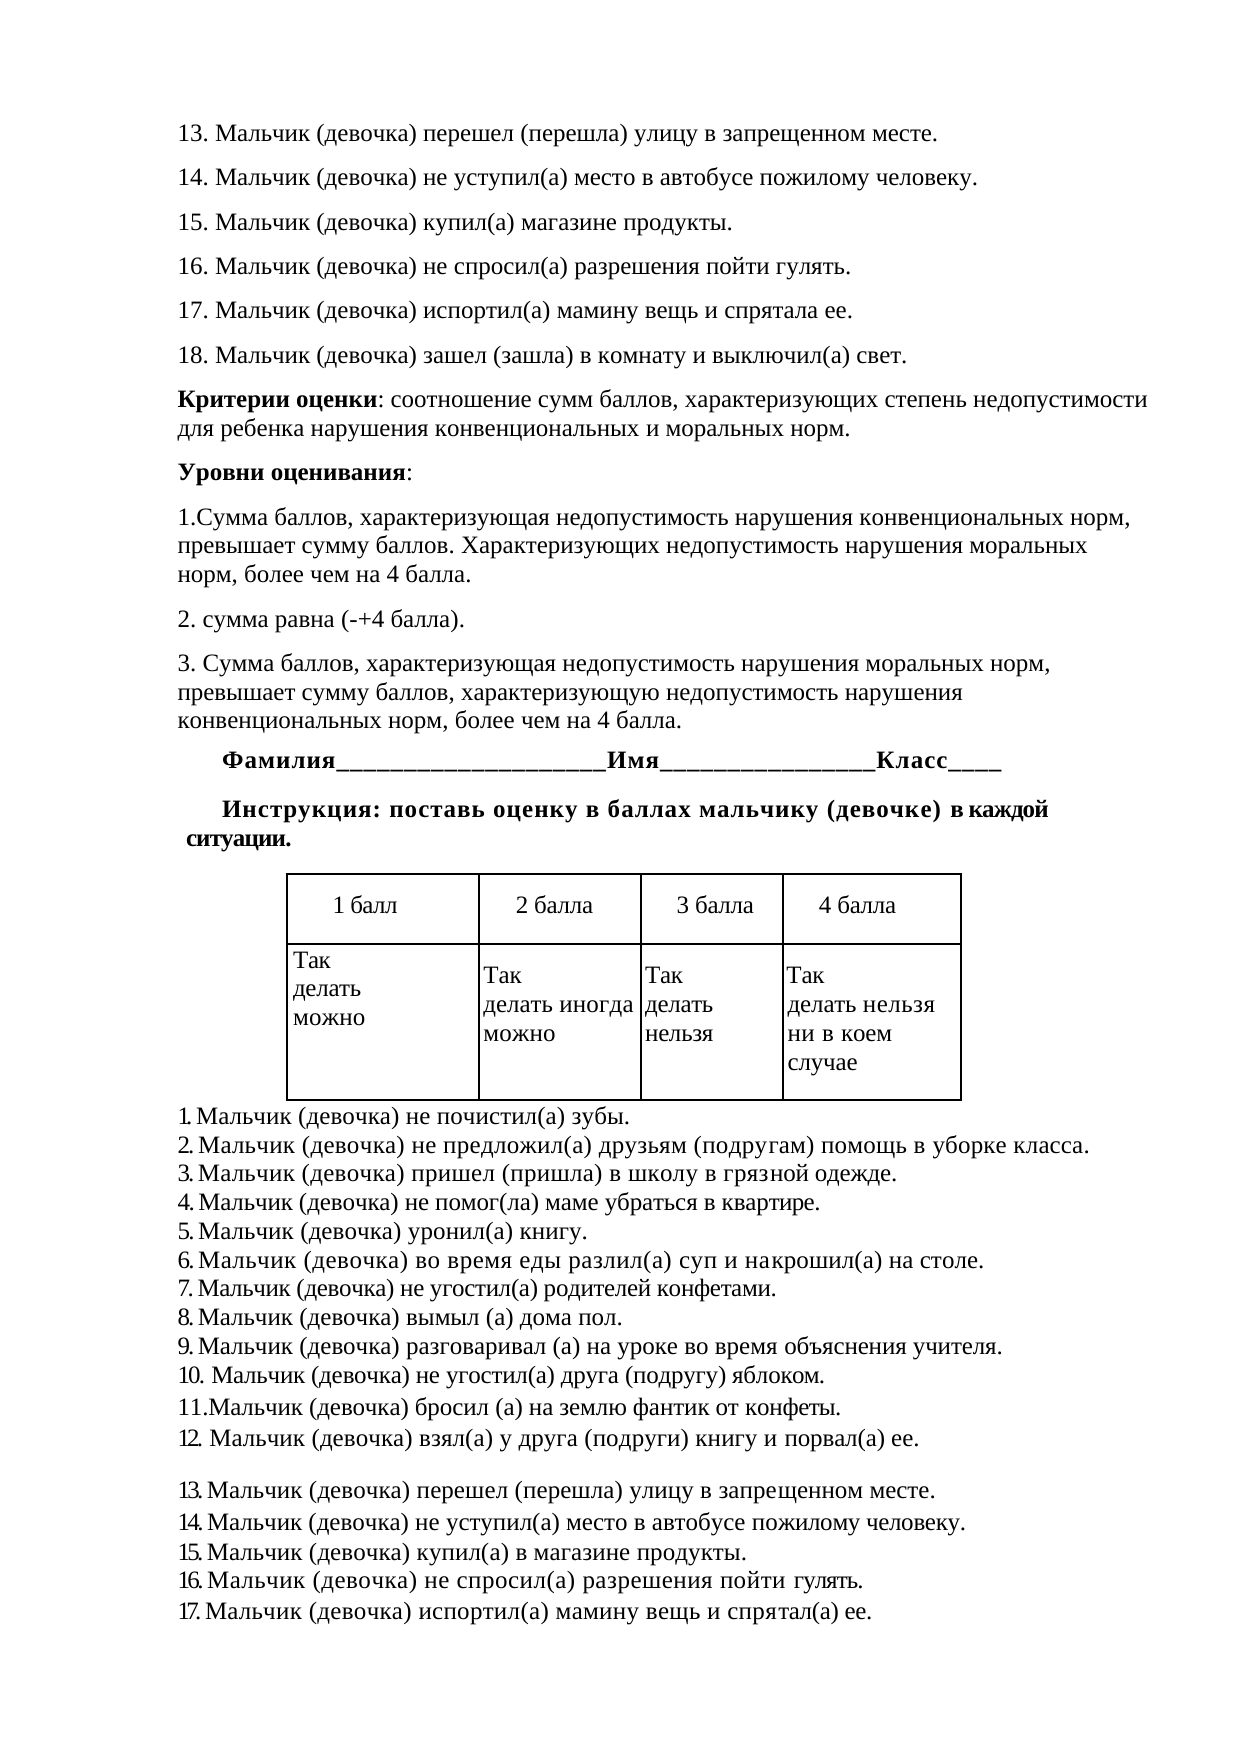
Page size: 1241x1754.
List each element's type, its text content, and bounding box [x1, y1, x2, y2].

table_header 4 балла [784, 875, 960, 943]
text Уровни оценивания: [177, 457, 1152, 486]
text 10. Мальчик (девочка) не угостил(а) друга (подругу) яблоком. [177, 1360, 1152, 1388]
text 2. Мальчик (девочка) не предложил(а) друзьям (подругам) помощь в уборке класса. [177, 1130, 1152, 1158]
text 9. Мальчик (девочка) разговаривал (а) на уроке во время объяснения учителя. [177, 1331, 1152, 1360]
table_header 3 балла [642, 875, 782, 943]
table_cell Так делать нельзя ни в коем случае [784, 945, 960, 1099]
text 5. Мальчик (девочка) уронил(а) книгу. [177, 1216, 1152, 1245]
text 1. Мальчик (девочка) не почистил(а) зубы. [177, 1101, 1152, 1130]
text 12. Мальчик (девочка) взял(а) у друга (подруги) книгу и порвал(а) ее. [177, 1423, 1152, 1452]
text 16. Мальчик (девочка) не спросил(а) разрешения пойти гулять. [177, 251, 1152, 280]
text 7. Мальчик (девочка) не угостил(а) родителей конфетами. [177, 1273, 1152, 1302]
table_cell Так делать нельзя [642, 945, 782, 1099]
table_cell Так делать можно [288, 945, 478, 1099]
text 18. Мальчик (девочка) зашел (зашла) в комнату и выключил(а) свет. [177, 340, 1152, 369]
table_header 2 балла [480, 875, 640, 943]
text 17. Мальчик (девочка) испортил(а) мамину вещь и спрятал(а) ее. [177, 1596, 1152, 1625]
text 3. Сумма баллов, характеризующая недопустимость нарушения моральных норм, превышает сумму баллов, характеризующую недопустимость нарушения конвенциональных норм, более чем на 4 балла. [177, 648, 1152, 734]
text 14. Мальчик (девочка) не уступил(а) место в автобусе пожилому человеку. [177, 1507, 1152, 1535]
text 13. Мальчик (девочка) перешел (перешла) улицу в запрещенном месте. [177, 1475, 1152, 1504]
text 15. Мальчик (девочка) купил(а) в магазине продукты. [177, 1537, 1152, 1566]
text 13. Мальчик (девочка) перешел (перешла) улицу в запрещенном месте. [177, 118, 1152, 147]
text 16. Мальчик (девочка) не спросил(а) разрешения пойти гулять. [177, 1566, 1152, 1594]
text 6. Мальчик (девочка) во время еды разлил(а) суп и накрошил(а) на столе. [177, 1245, 1152, 1273]
table_header 1 балл [288, 875, 478, 943]
text 14. Мальчик (девочка) не уступил(а) место в автобусе пожилому человеку. [177, 162, 1152, 191]
text 11.Мальчик (девочка) бросил (а) на землю фантик от конфеты. [177, 1392, 1152, 1421]
text Фамилия____________________Имя________________Класс____ [186, 745, 1152, 774]
text Инструкция: поставь оценку в баллах мальчику (девочке) в каждой ситуации. [186, 794, 1152, 852]
text 15. Мальчик (девочка) купил(а) магазине продукты. [177, 207, 1152, 236]
text 3. Мальчик (девочка) пришел (пришла) в школу в грязной одежде. [177, 1158, 1152, 1187]
text 4. Мальчик (девочка) не помог(ла) маме убраться в квартире. [177, 1187, 1152, 1216]
text 8. Мальчик (девочка) вымыл (а) дома пол. [177, 1302, 1152, 1331]
text Критерии оценки: соотношение сумм баллов, характеризующих степень недопустимости для ребенка нарушения конвенциональных и моральных норм. [177, 384, 1152, 442]
table_cell Так делать иногда можно [480, 945, 640, 1099]
text 1.Сумма баллов, характеризующая недопустимость нарушения конвенциональных норм, превышает сумму баллов. Характеризующих недопустимость нарушения моральных норм, более чем на 4 балла. [177, 502, 1152, 588]
text 2. сумма равна (-+4 балла). [177, 604, 1152, 632]
text 17. Мальчик (девочка) испортил(а) мамину вещь и спрятала ее. [177, 296, 1152, 324]
